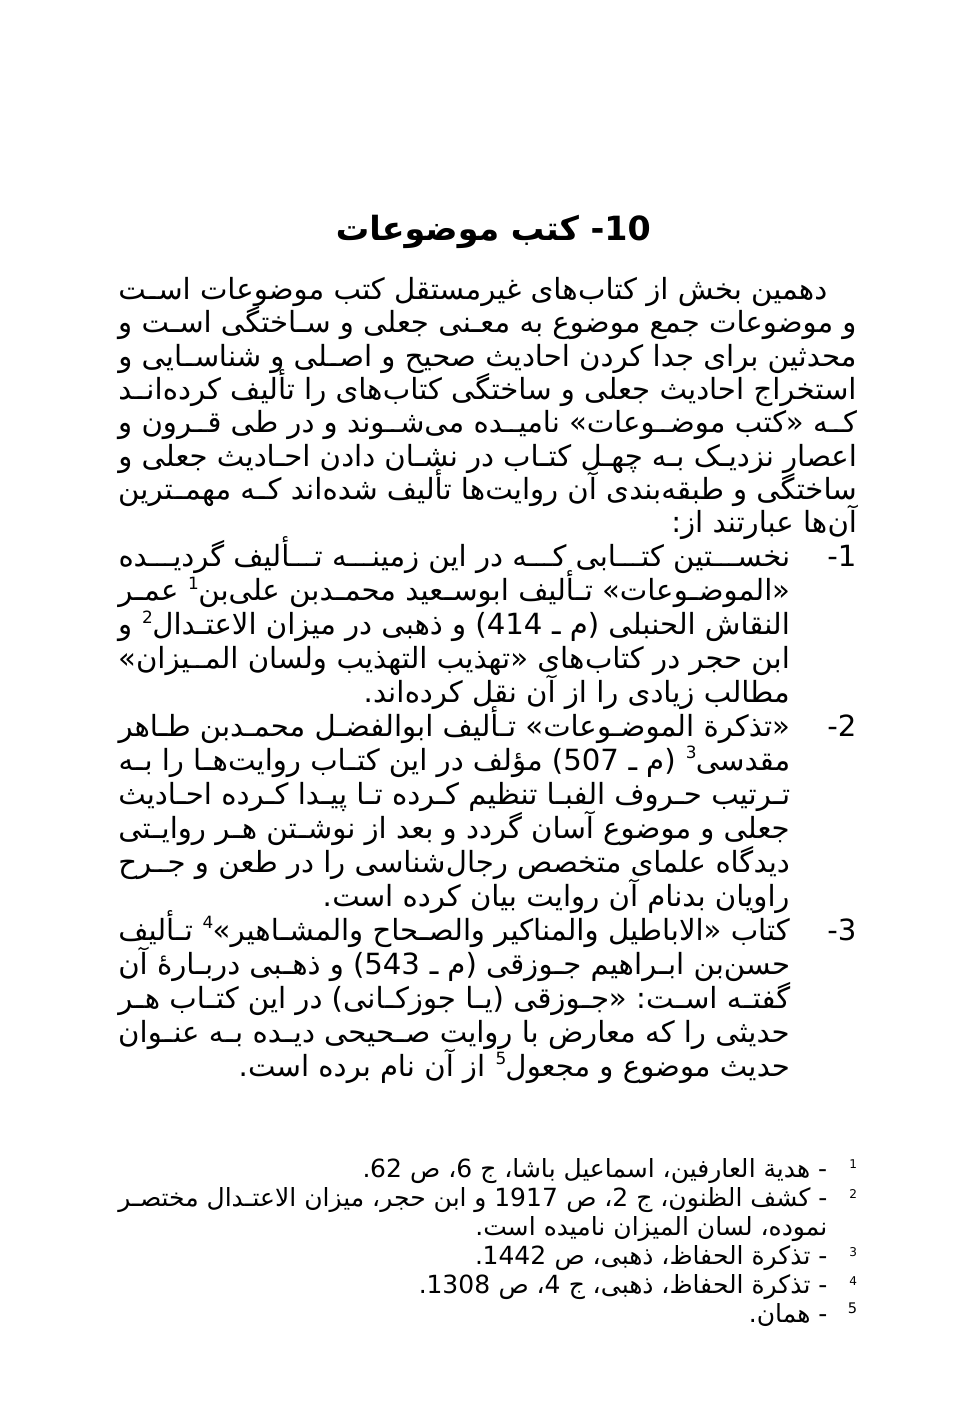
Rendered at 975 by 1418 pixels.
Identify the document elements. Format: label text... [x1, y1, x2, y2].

text دهمین بخش از کتاب‌های غیرمستقل کتب موضوعات است و موضوعات جمع موضوع به معنی جعلی و ساختگی است و محدثین برای جدا کردن احادیث صحیح و اصلی و شناسایی و استخراج احادیث جعلی و ساختگی کتاب‌های را تألیف کرده‌اند که «کتب موضوعات» نامیده می‌شوند و در طی قرون و اعصار نزدیک به چهل کتاب در نشان دادن احادیث جعلی و ساختگی و طبقه‌بندی آن روایت‌ها تألیف شده‌اند که مهمترین آن‌ها عبارتند از: [118, 273, 857, 539]
list «تذکرة الموضوعات» تألیف ابوالفضل محمدبن طاهر مقدسی (م ـ 507) مؤلف در این کتاب روایت‌ها را به ترتیب حروف الفبا تنظیم کرده تا پیدا کرده احادیث جعلی و موضوع آسان گردد و بعد از نوشتن هر روایتی دیدگاه علمای متخصص رجال‌شناسی را در طعن و جرح راویان بدنام آن روایت بیان کرده است. [118, 709, 827, 913]
list کتاب «الاباطیل والمناکیر والصحاح والمشاهیر» تألیف حسن‌بن ابراهیم جوزقی (م ـ 543) و ذهبی دربارۀ آن گفته است: «جوزقی (یا جوزکانی) در این کتاب هر حدیثی را که معارض با روایت صحیحی دیده به عنوان حدیث موضوع و مجعول از آن نام برده است. [118, 913, 827, 1083]
text 10- کتب موضوعات [118, 210, 857, 248]
list نخستین کتابی که در این زمینه تألیف گردیده «الموضوعات» تألیف ابوسعید محمدبن علی‌بن عمر النقاش الحنبلی (م ـ 414) و ذهبی در میزان الاعتدال و ابن حجر در کتاب‌های «تهذیب التهذیب ولسان المیزان» مطالب زیادی را از آن نقل کرده‌اند. [118, 539, 827, 709]
